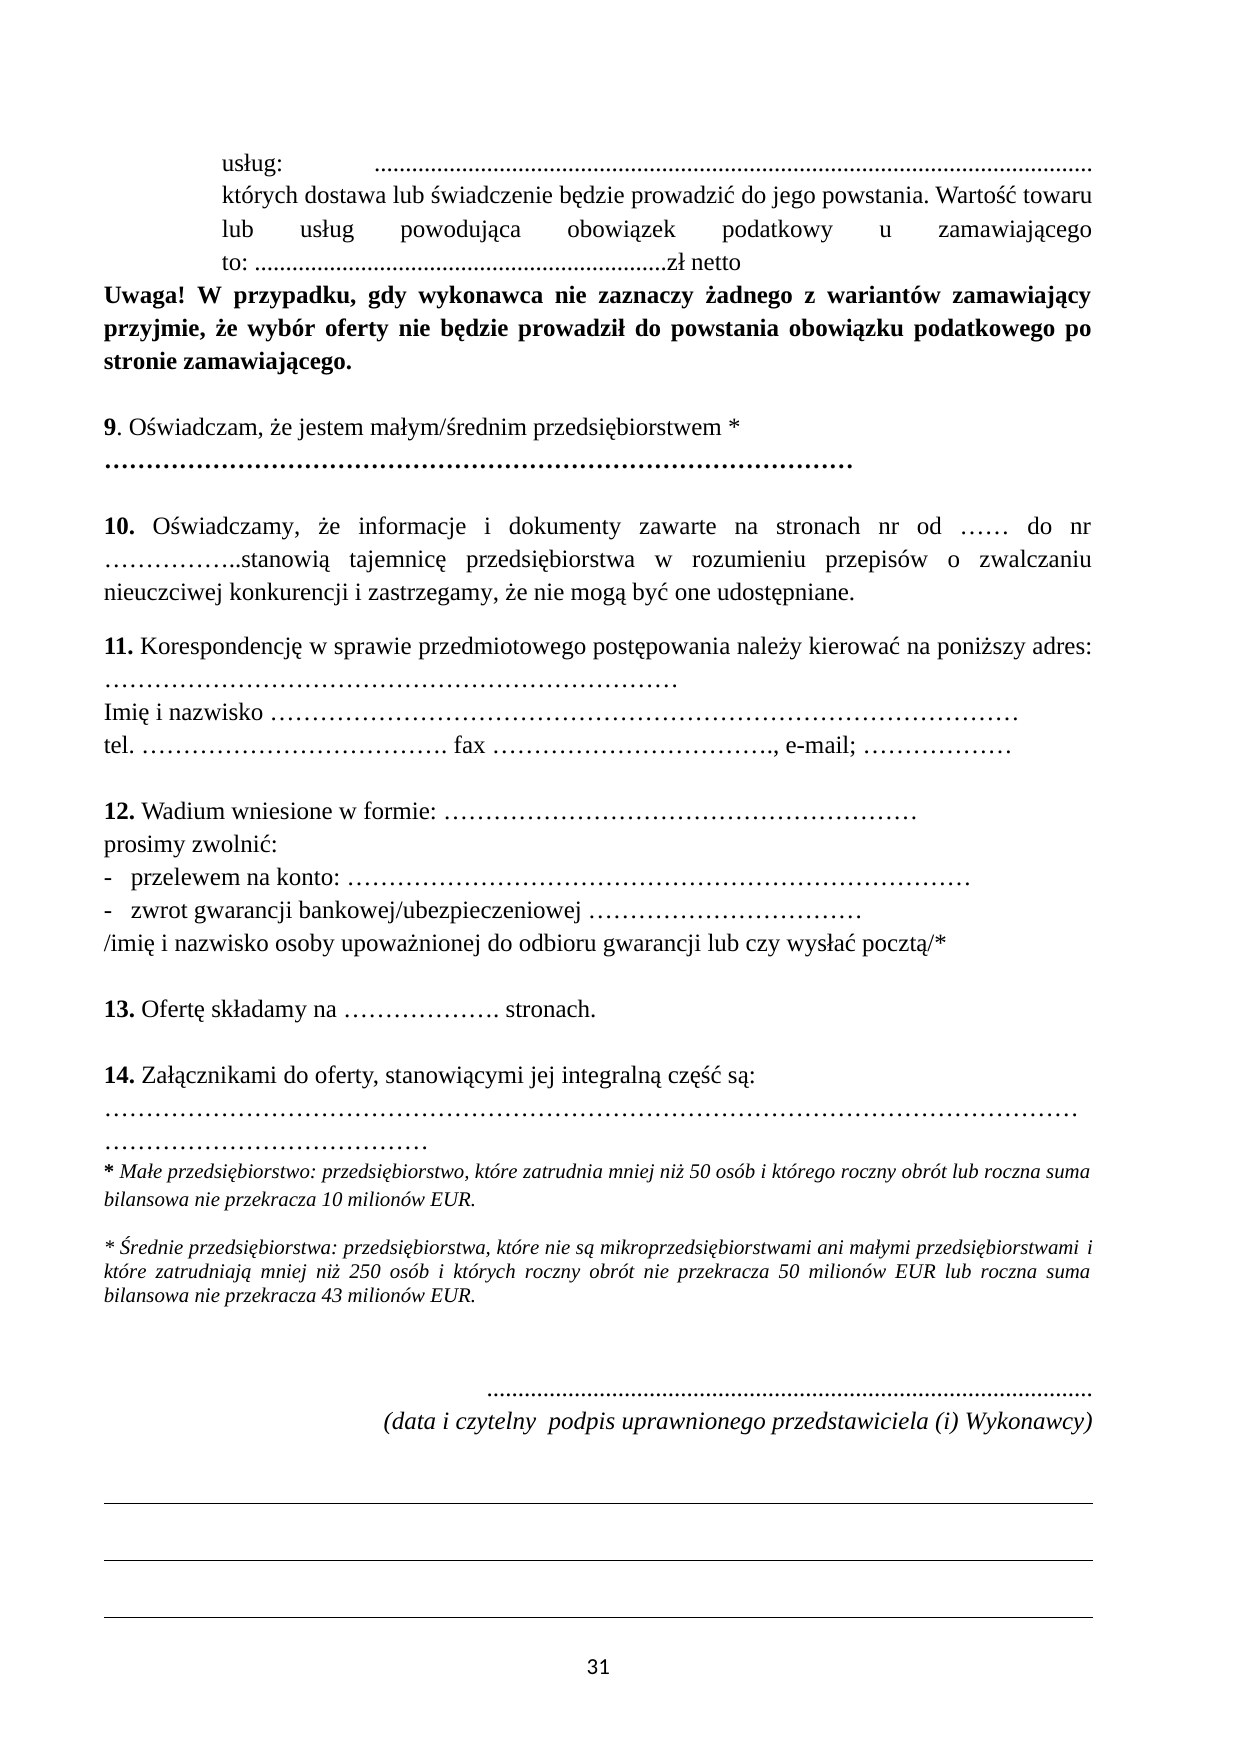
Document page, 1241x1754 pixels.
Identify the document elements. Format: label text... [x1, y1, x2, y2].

text 10. Oświadczamy, że informacje i dokumenty zawarte na stronach nr od …… do nr ……………..stanowią tajemnicę przedsiębiorstwa w rozumieniu przepisów o zwalczaniu nieuczciwej konkurencji i zastrzegamy, że nie mogą być one udostępniane. [103, 511, 1093, 606]
text 11. Korespondencję w sprawie przedmiotowego postępowania należy kierować na poniższy adres: …………………………………………………………… [103, 631, 1093, 692]
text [162, 148, 1093, 275]
text 12. Wadium wniesione w formie: ………………………………………………… [103, 796, 1093, 824]
text Imię i nazwisko ……………………………………………………………………………… [103, 697, 1093, 726]
text ................................................................................................. [103, 1373, 1093, 1402]
text tel. ………………………………. fax ……………………………., e-mail; ……………… [103, 730, 1093, 758]
text - przelewem na konto: ………………………………………………………………… [103, 862, 1093, 891]
text * Średnie przedsiębiorstwa: przedsiębiorstwa, które nie są mikroprzedsiębiorstwami ani małymi przedsiębiorstwami i które zatrudniają mniej niż 250 osób i których roczny obrót nie przekracza 50 milionów EUR lub roczna suma bilansowa nie przekracza 43 milionów EUR. [103, 1235, 1093, 1307]
text (data i czytelny podpis uprawnionego przedstawiciela (i) Wykonawcy) [103, 1406, 1093, 1435]
text ………………………………………………………………………………………………………………………………………… [103, 1093, 1093, 1155]
text 9. Oświadczam, że jestem małym/średnim przedsiębiorstwem * [103, 412, 1093, 441]
text * Małe przedsiębiorstwo: przedsiębiorstwo, które zatrudnia mniej niż 50 osób i którego roczny obrót lub roczna suma bilansowa nie przekracza 10 milionów EUR. [103, 1159, 1093, 1211]
text prosimy zwolnić: [103, 829, 1093, 858]
text 13. Ofertę składamy na ………………. stronach. [103, 994, 1093, 1023]
text - zwrot gwarancji bankowej/ubezpieczeniowej …………………………… [103, 895, 1093, 924]
text 14. Załącznikami do oferty, stanowiącymi jej integralną część są: [103, 1060, 1093, 1089]
text Uwaga! W przypadku, gdy wykonawca nie zaznaczy żadnego z wariantów zamawiający przyjmie, że wybór oferty nie będzie prowadził do powstania obowiązku podatkowego po stronie zamawiającego. [103, 280, 1093, 374]
text /imię i nazwisko osoby upoważnionej do odbioru gwarancji lub czy wysłać pocztą/* [103, 928, 1093, 957]
text ……………………………………………………………………………… [103, 445, 1093, 473]
